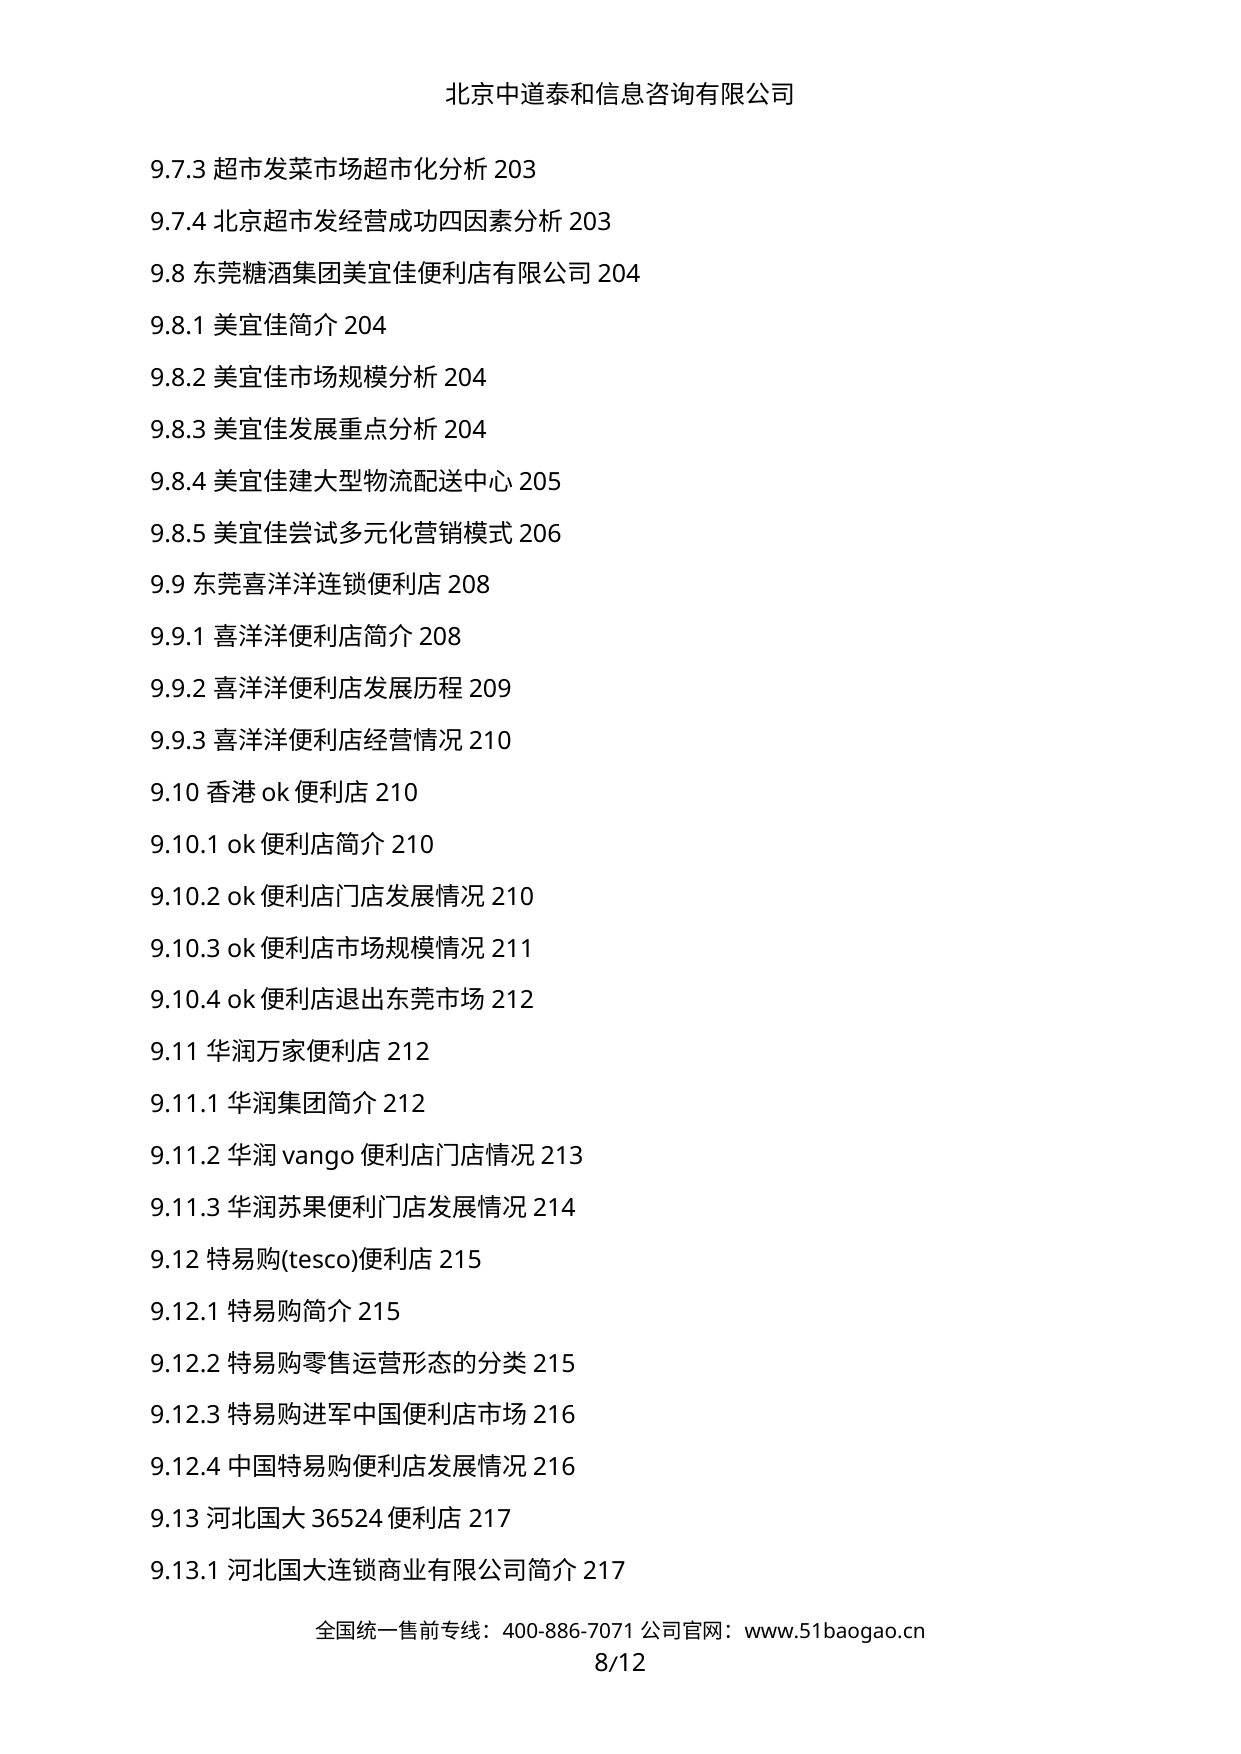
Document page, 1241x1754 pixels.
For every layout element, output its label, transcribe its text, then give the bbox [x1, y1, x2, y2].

text 9.10.1 ok便利店简介 210 [150, 824, 1090, 861]
text 9.9.2 喜洋洋便利店发展历程 209 [150, 669, 1090, 705]
text 9.11 华润万家便利店 212 [150, 1032, 1090, 1068]
text 9.12.4 中国特易购便利店发展情况 216 [150, 1447, 1090, 1483]
text 9.8.4 美宜佳建大型物流配送中心 205 [150, 461, 1090, 497]
text 9.9 东莞喜洋洋连锁便利店 208 [150, 565, 1090, 601]
text 9.10.3 ok便利店市场规模情况 211 [150, 928, 1090, 964]
text 9.8 东莞糖酒集团美宜佳便利店有限公司 204 [150, 254, 1090, 290]
text 9.12.1 特易购简介 215 [150, 1291, 1090, 1327]
text 9.8.2 美宜佳市场规模分析 204 [150, 357, 1090, 394]
text 9.9.3 喜洋洋便利店经营情况 210 [150, 721, 1090, 757]
text 9.11.2 华润vango便利店门店情况 213 [150, 1136, 1090, 1172]
text 9.13.1 河北国大连锁商业有限公司简介 217 [150, 1551, 1090, 1587]
text 9.11.3 华润苏果便利门店发展情况 214 [150, 1187, 1090, 1224]
text 9.12 特易购(tesco)便利店 215 [150, 1239, 1090, 1276]
text 9.10 香港ok便利店 210 [150, 772, 1090, 809]
text 9.8.5 美宜佳尝试多元化营销模式 206 [150, 513, 1090, 549]
text 9.8.3 美宜佳发展重点分析 204 [150, 409, 1090, 446]
text 9.7.3 超市发菜市场超市化分析 203 [150, 150, 1090, 186]
text 9.8.1 美宜佳简介 204 [150, 306, 1090, 342]
text 9.10.4 ok便利店退出东莞市场 212 [150, 980, 1090, 1016]
text 9.11.1 华润集团简介 212 [150, 1084, 1090, 1120]
text 9.12.3 特易购进军中国便利店市场 216 [150, 1395, 1090, 1431]
text 9.9.1 喜洋洋便利店简介 208 [150, 617, 1090, 653]
text 9.12.2 特易购零售运营形态的分类 215 [150, 1343, 1090, 1379]
text 9.13 河北国大36524便利店 217 [150, 1499, 1090, 1535]
text 9.7.4 北京超市发经营成功四因素分析 203 [150, 202, 1090, 238]
text 9.10.2 ok便利店门店发展情况 210 [150, 876, 1090, 912]
